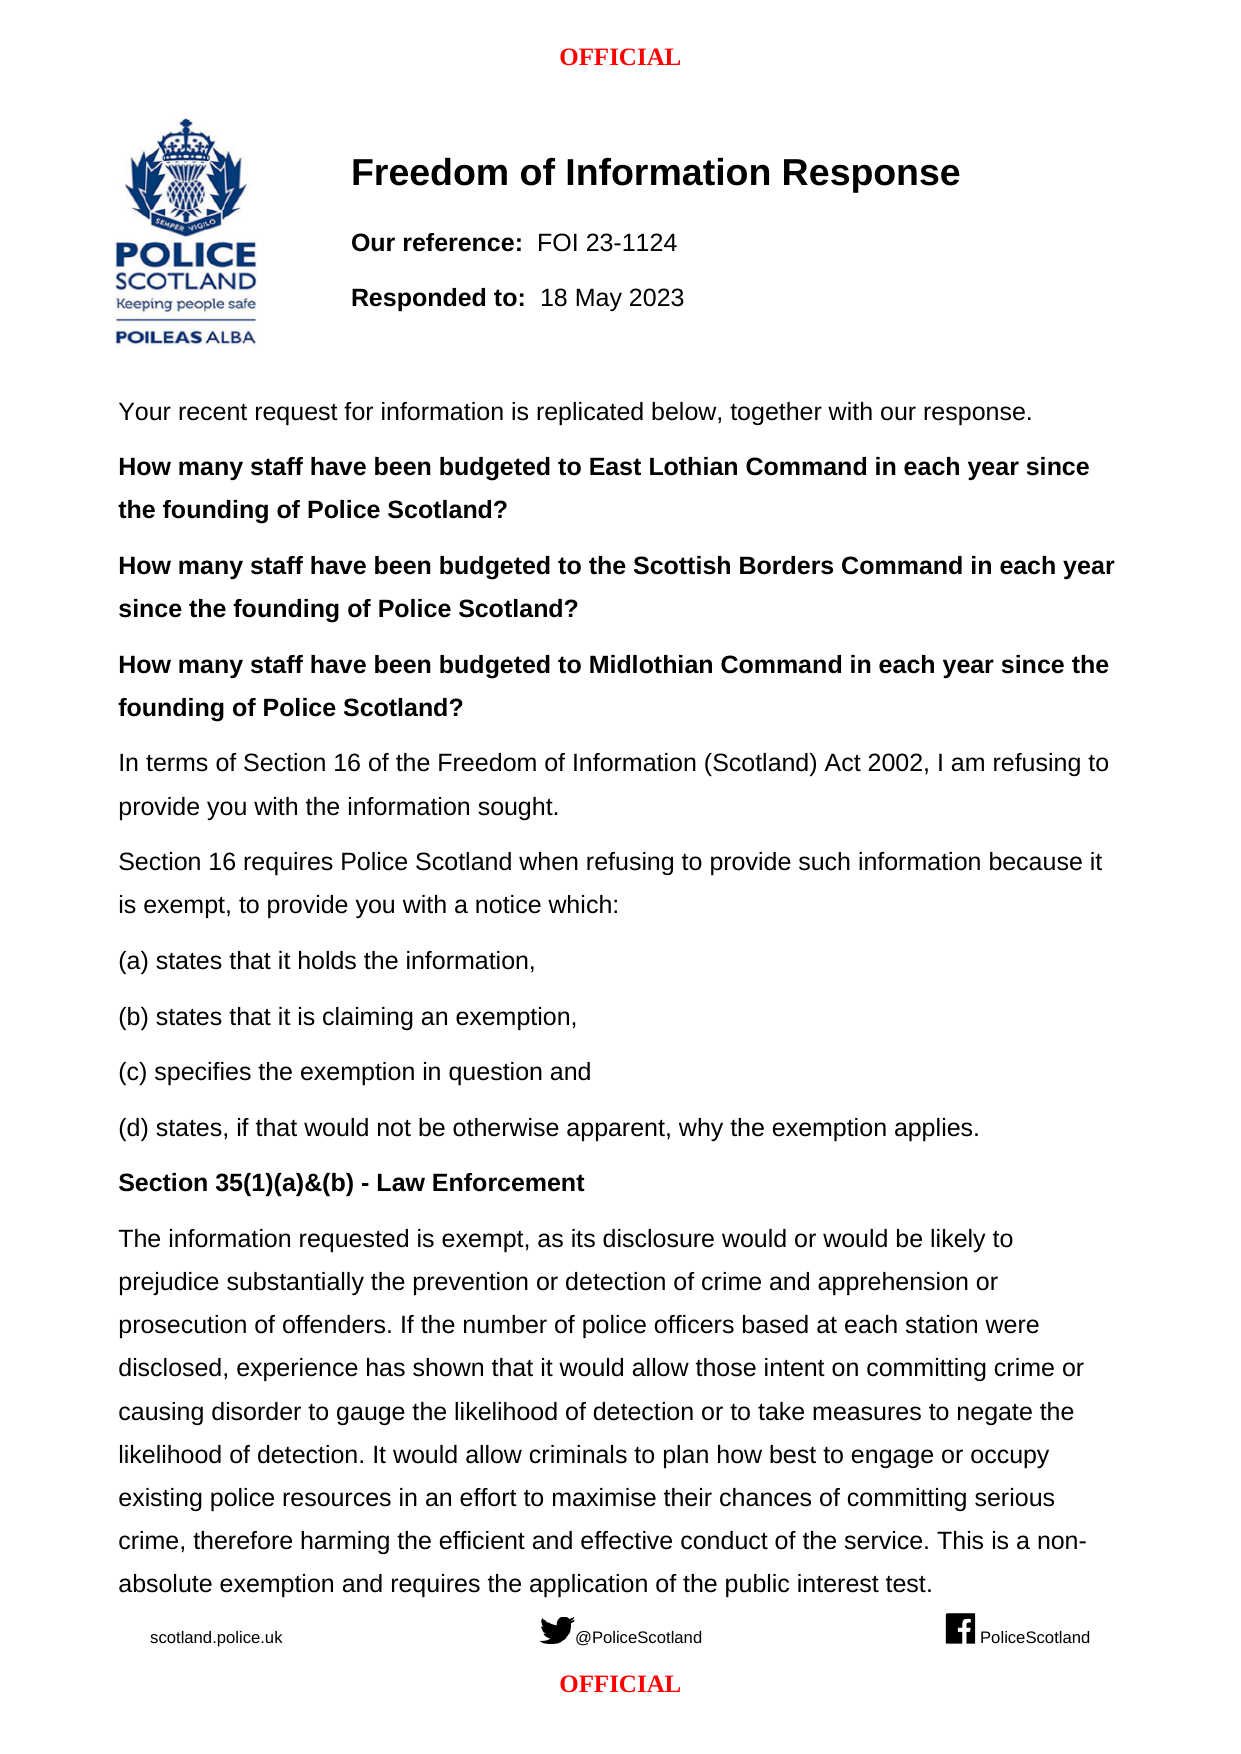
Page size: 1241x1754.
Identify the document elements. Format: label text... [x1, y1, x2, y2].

text The information requested is exempt, as its disclosure would or would be likely to prejudice substantially the prevention or detection of crime and apprehension or prosecution of offenders. If the number of police officers based at each station were disclosed, experience has shown that it would allow those intent on committing crime or causing disorder to gauge the likelihood of detection or to take measures to negate the likelihood of detection. It would allow criminals to plan how best to engage or occupy existing police resources in an effort to maximise their chances of committing serious crime, therefore harming the efficient and effective conduct of the service. This is a non-absolute exemption and requires the application of the public interest test. [118, 1224, 1122, 1598]
text (d) states, if that would not be otherwise apparent, why the exemption applies. [118, 1113, 1122, 1141]
table_header [103, 118, 339, 384]
text (c) specifies the exemption in question and [118, 1057, 1122, 1086]
picture [538, 1617, 575, 1644]
text Your recent request for information is replicated below, together with our response. [118, 396, 1122, 425]
table_header Freedom of Information Response Our reference: FOI 23-1124 Responded to: 18 May 2023 [340, 118, 1121, 384]
text (b) states that it is claiming an exemption, [118, 1001, 1122, 1030]
subtitle How many staff have been budgeted to Midlothian Command in each year since the founding of Police Scotland? [118, 649, 1122, 721]
text (a) states that it holds the information, [118, 946, 1122, 974]
subtitle How many staff have been budgeted to East Lothian Command in each year since the founding of Police Scotland? [118, 452, 1122, 524]
subtitle How many staff have been budgeted to the Scottish Borders Command in each year since the founding of Police Scotland? [118, 551, 1122, 623]
picture [945, 1613, 976, 1644]
picture [114, 118, 257, 347]
text In terms of Section 16 of the Freedom of Information (Scotland) Act 2002, I am refusing to provide you with the information sought. [118, 748, 1122, 820]
text Section 16 requires Police Scotland when refusing to provide such information because it is exempt, to provide you with a notice which: [118, 847, 1122, 919]
text Section 35(1)(a)&(b) - Law Enforcement [118, 1168, 1122, 1197]
